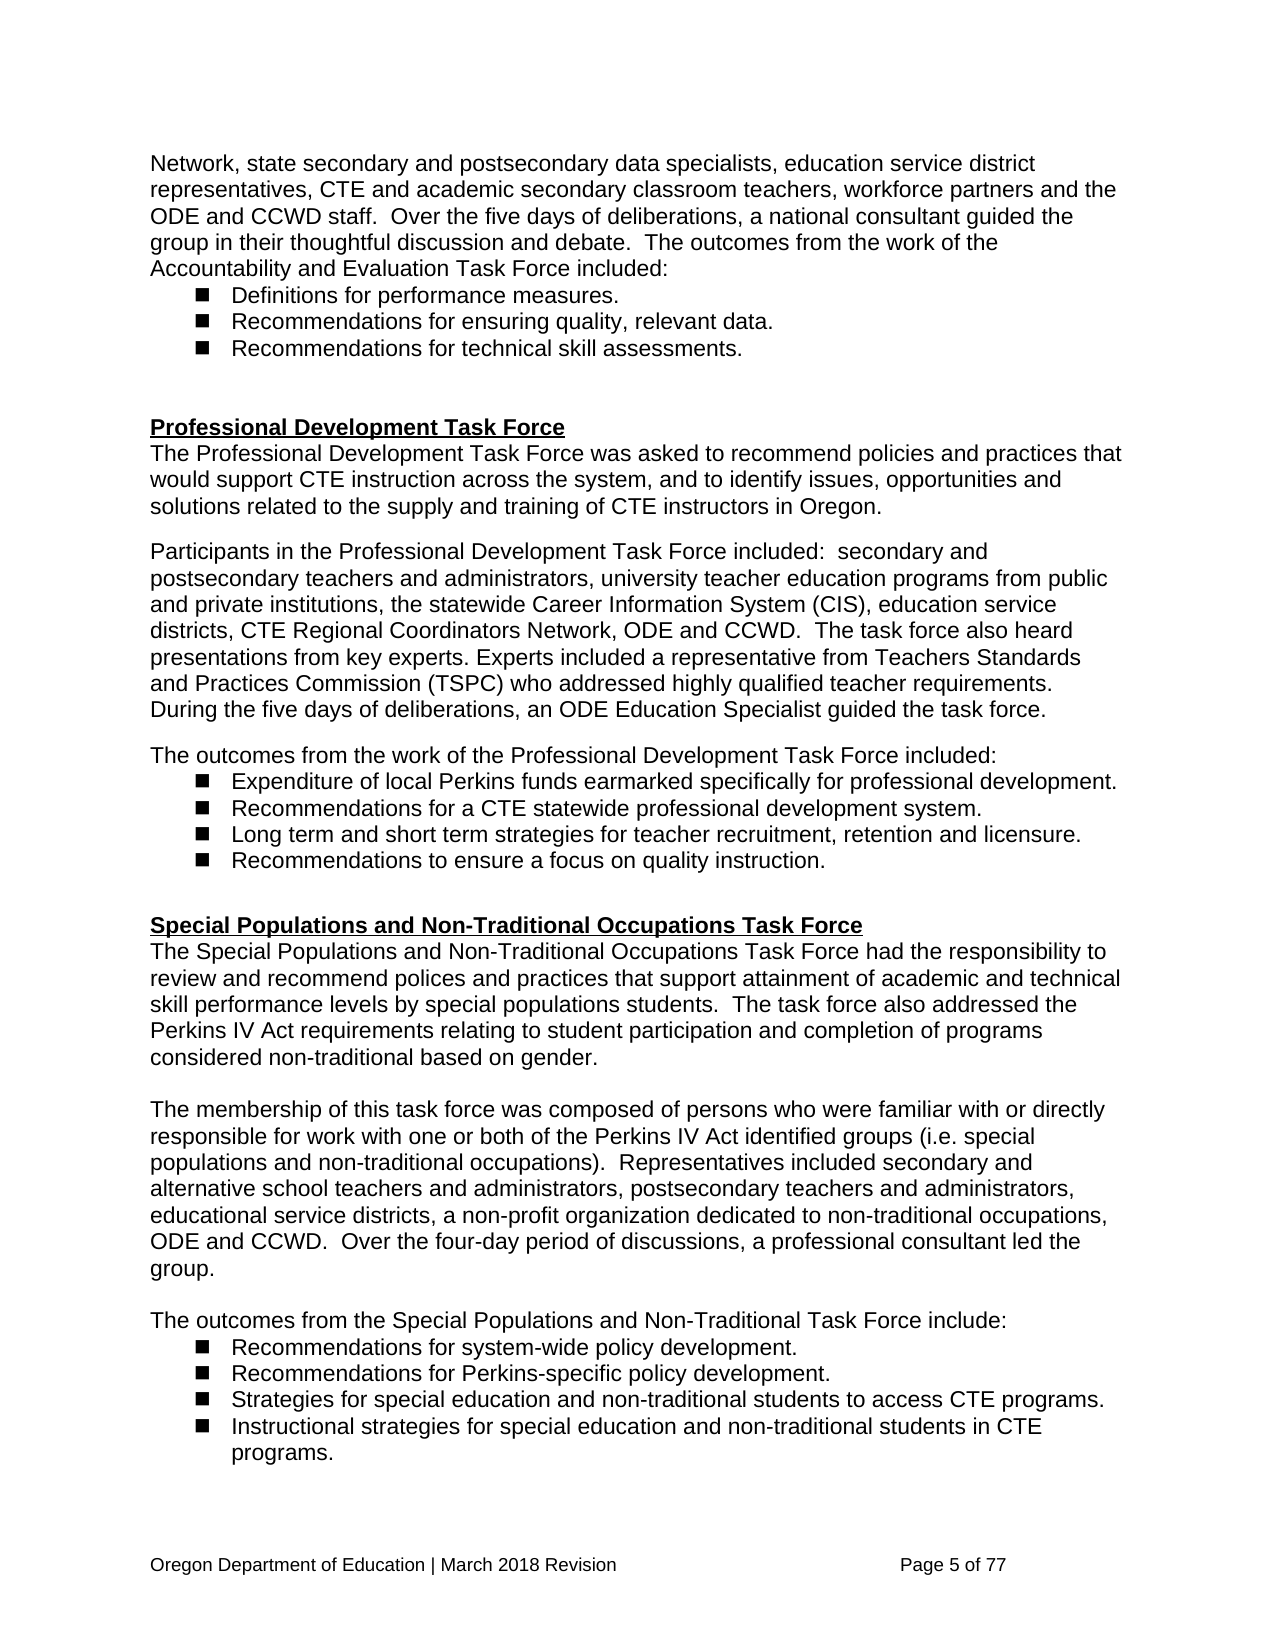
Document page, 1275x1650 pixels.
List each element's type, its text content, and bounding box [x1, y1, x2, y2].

text Professional Development Task Force [150, 413, 1125, 440]
list Recommendations for technical skill assessments. [193, 334, 1125, 361]
list Definitions for performance measures. [193, 282, 1125, 308]
text The membership of this task force was composed of persons who were familiar with or directly responsible for work with one or both of the Perkins IV Act identified groups (i.e. special populations and non-traditional occupations). Representatives included secondary and alternative school teachers and administrators, postsecondary teachers and administrators, educational service districts, a non-profit organization dedicated to non-traditional occupations, ODE and CCWD. Over the four-day period of discussions, a professional consultant led the group. [150, 1096, 1125, 1281]
list Recommendations for system-wide policy development. [193, 1333, 1125, 1360]
list Recommendations for a CTE statewide professional development system. [193, 794, 1125, 821]
text The Special Populations and Non-Traditional Occupations Task Force had the responsibility to review and recommend polices and practices that support attainment of academic and technical skill performance levels by special populations students. The task force also addressed the Perkins IV Act requirements relating to student participation and completion of programs considered non-traditional based on gender. [150, 938, 1125, 1070]
list Recommendations for ensuring quality, relevant data. [193, 308, 1125, 334]
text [150, 150, 1125, 282]
list Strategies for special education and non-traditional students to access CTE programs. [193, 1386, 1125, 1413]
text Participants in the Professional Development Task Force included: secondary and postsecondary teachers and administrators, university teacher education programs from public and private institutions, the statewide Career Information System (CIS), education service districts, CTE Regional Coordinators Network, ODE and CCWD. The task force also heard presentations from key experts. Experts included a representative from Teachers Standards and Practices Commission (TSPC) who addressed highly qualified teacher requirements. During the five days of deliberations, an ODE Education Specialist guided the task force. [150, 538, 1125, 723]
list Recommendations to ensure a focus on quality instruction. [193, 847, 1125, 873]
list Recommendations for Perkins-specific policy development. [193, 1360, 1125, 1386]
text Special Populations and Non-Traditional Occupations Task Force [150, 912, 1195, 938]
list Expenditure of local Perkins funds earmarked specifically for professional development. [193, 768, 1125, 794]
list Instructional strategies for special education and non-traditional students in CTE programs. [193, 1413, 1125, 1465]
list Long term and short term strategies for teacher recruitment, retention and licensure. [193, 821, 1125, 847]
text The outcomes from the work of the Professional Development Task Force included: [150, 742, 1125, 768]
text The outcomes from the Special Populations and Non-Traditional Task Force include: [150, 1307, 1125, 1333]
text The Professional Development Task Force was asked to recommend policies and practices that would support CTE instruction across the system, and to identify issues, opportunities and solutions related to the supply and training of CTE instructors in Oregon. [150, 440, 1125, 519]
